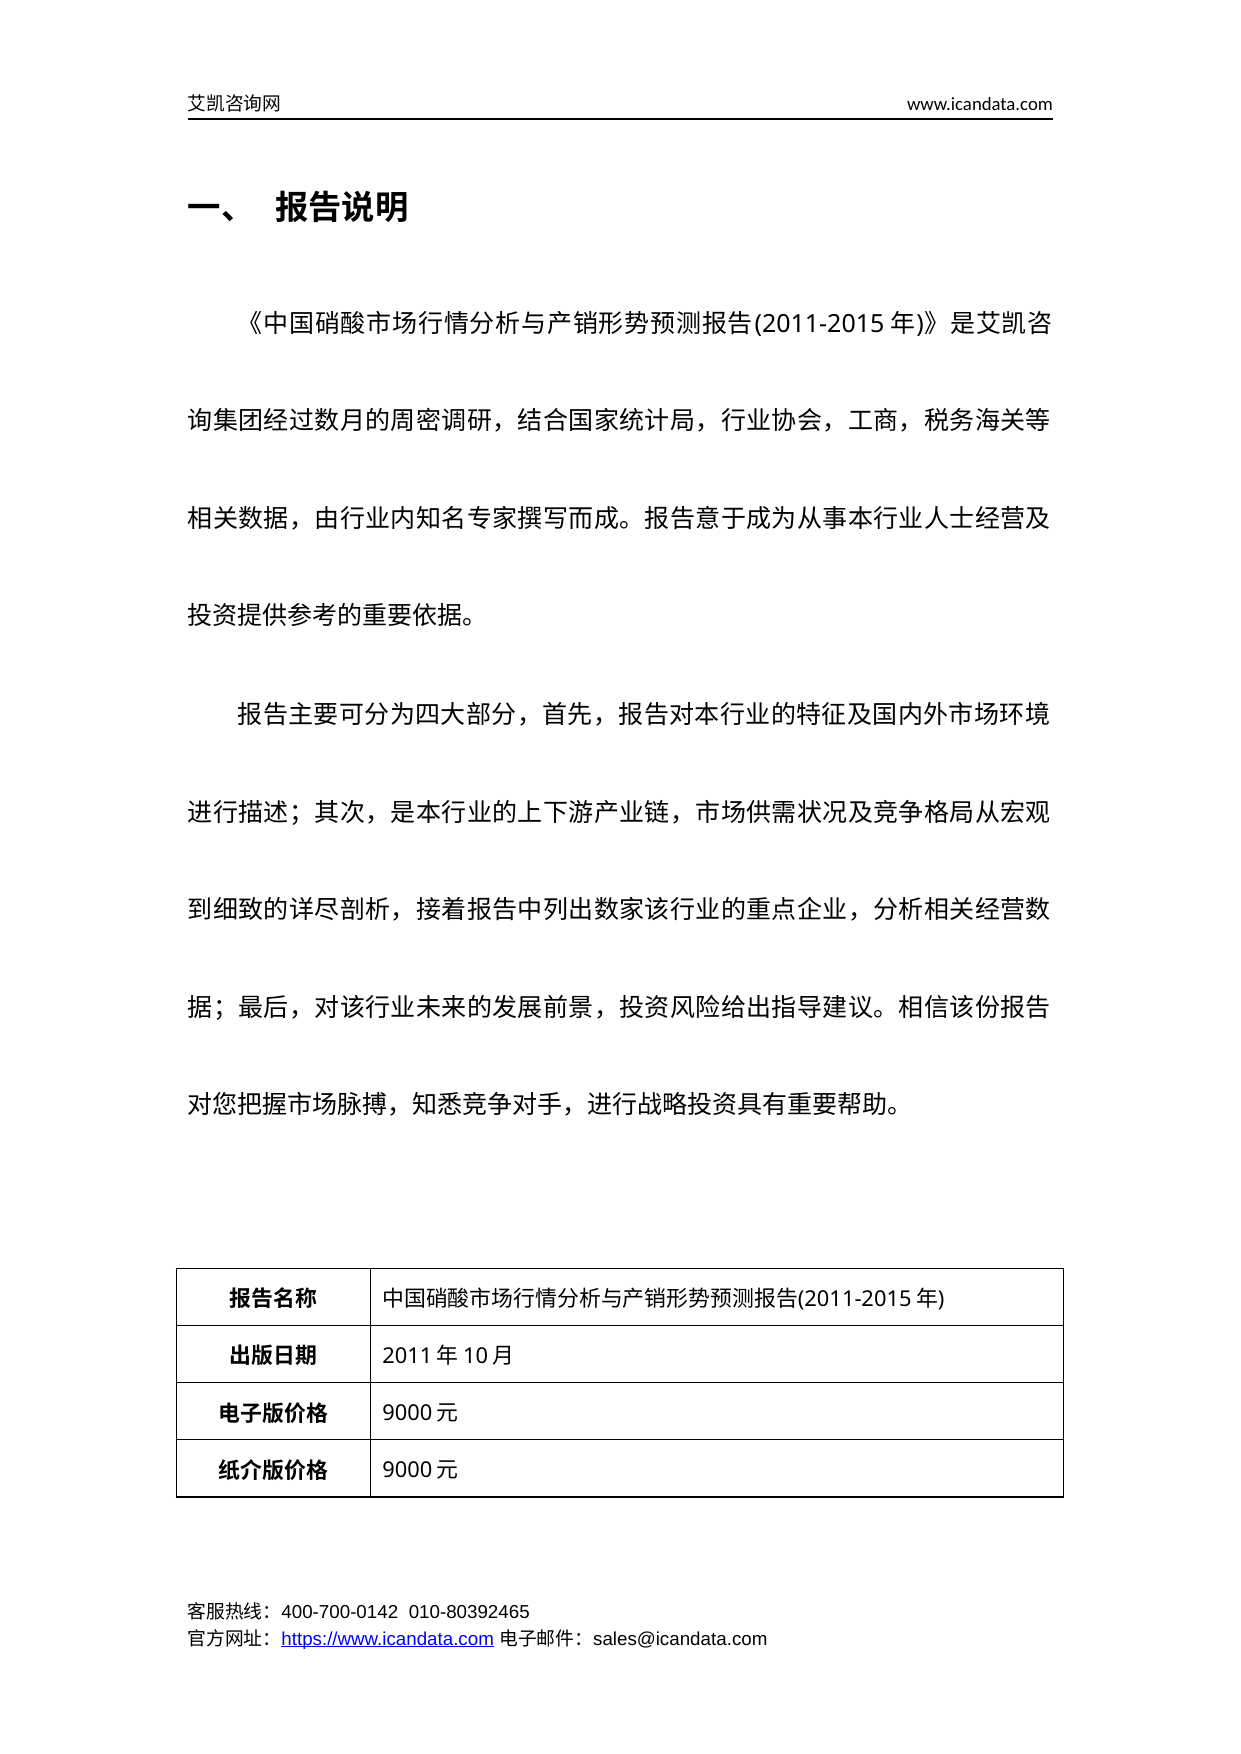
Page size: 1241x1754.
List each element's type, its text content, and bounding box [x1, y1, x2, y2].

table_cell 出版日期 [177, 1326, 370, 1382]
subtitle 报告说明 [187, 172, 1053, 237]
table_cell 9000元 [371, 1383, 1063, 1439]
text 《中国硝酸市场行情分析与产销形势预测报告(2011-2015年)》是艾凯咨询集团经过数月的周密调研，结合国家统计局，行业协会，工商，税务海关等相关数据，由行业内知名专家撰写而成。报告意于成为从事本行业人士经营及投资提供参考的重要依据。 [187, 289, 1053, 646]
table_cell 9000元 [371, 1440, 1063, 1496]
table_header 报告名称 [177, 1269, 370, 1325]
text 报告主要可分为四大部分，首先，报告对本行业的特征及国内外市场环境进行描述；其次，是本行业的上下游产业链，市场供需状况及竞争格局从宏观到细致的详尽剖析，接着报告中列出数家该行业的重点企业，分析相关经营数据；最后，对该行业未来的发展前景，投资风险给出指导建议。相信该份报告对您把握市场脉搏，知悉竞争对手，进行战略投资具有重要帮助。 [187, 681, 1053, 1136]
table_header 中国硝酸市场行情分析与产销形势预测报告(2011-2015年) [371, 1269, 1063, 1325]
table_cell 2011年10月 [371, 1326, 1063, 1382]
table_cell 纸介版价格 [177, 1440, 370, 1496]
table_cell 电子版价格 [177, 1383, 370, 1439]
